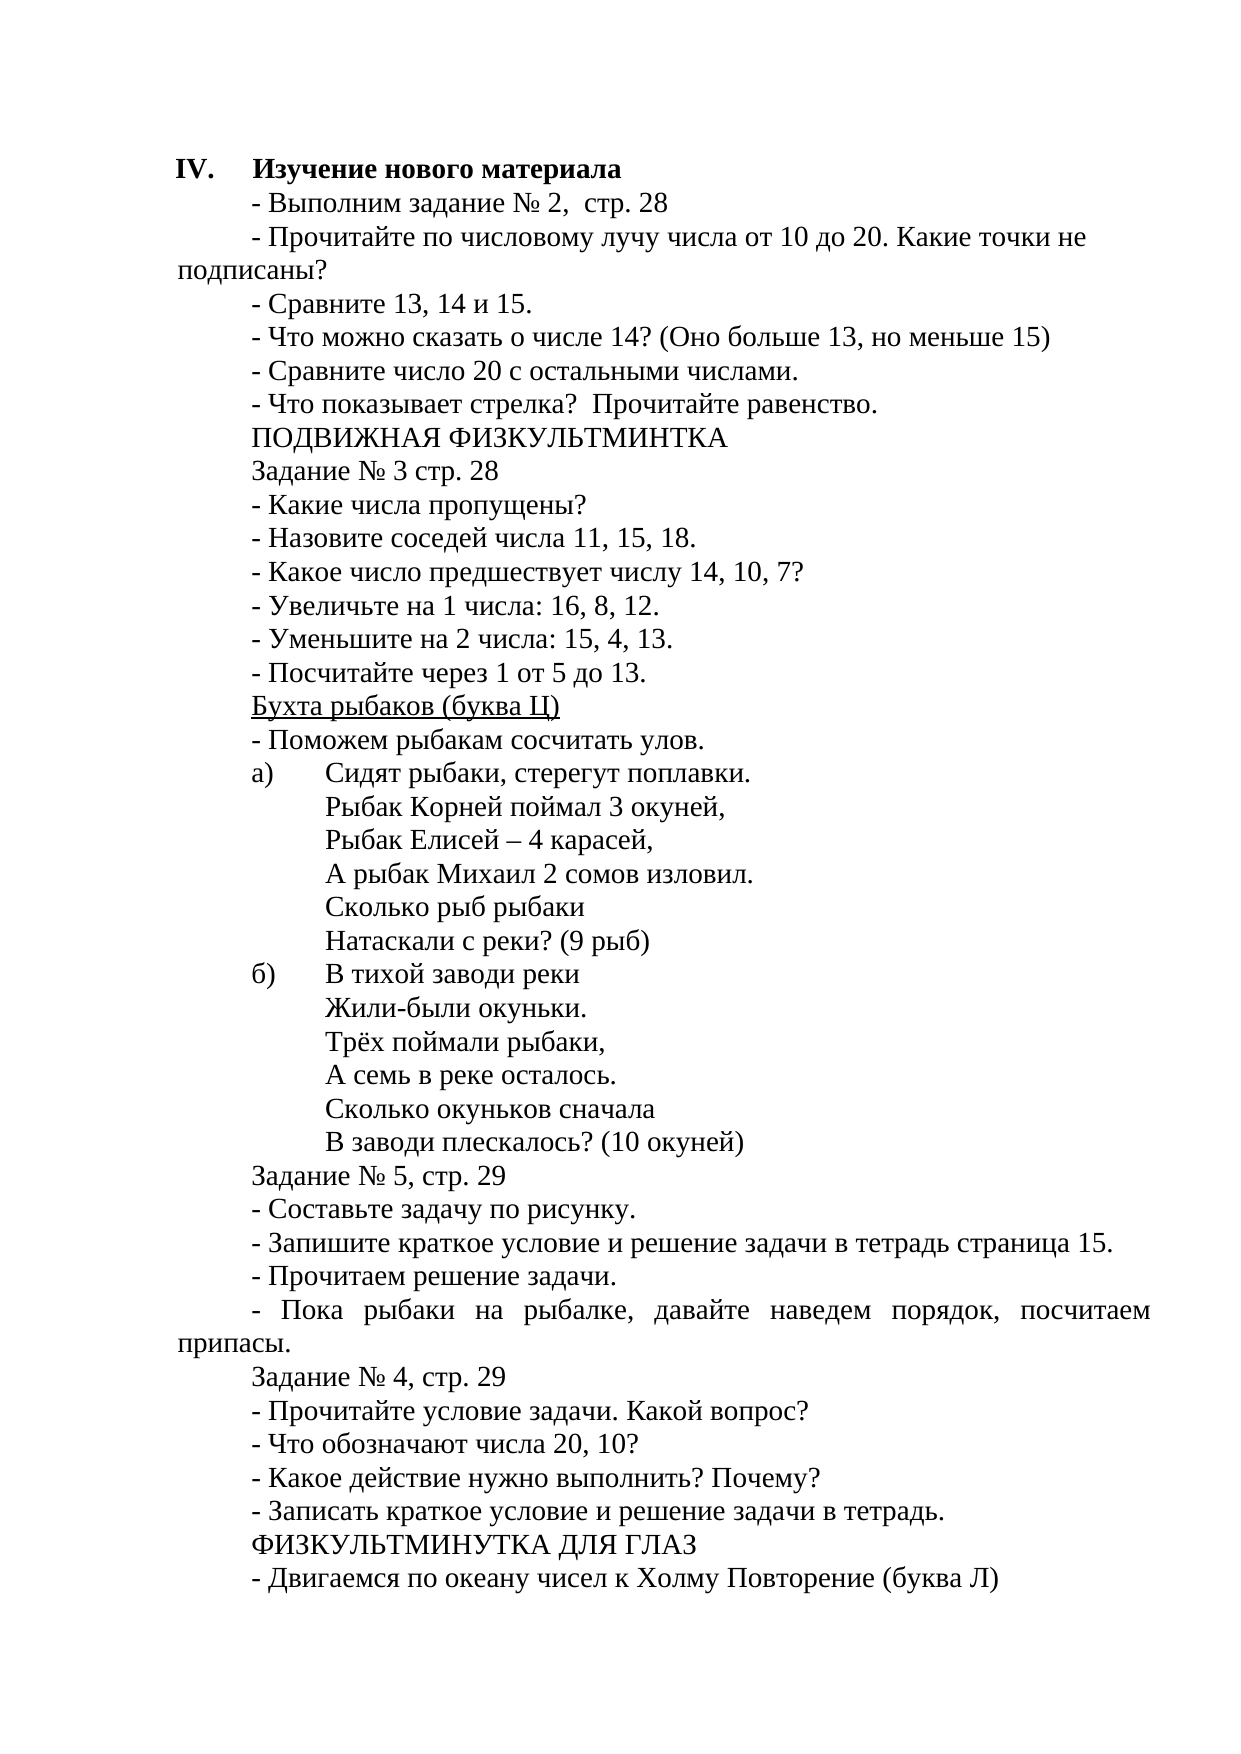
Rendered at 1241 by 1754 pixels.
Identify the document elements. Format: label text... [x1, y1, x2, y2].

text - Назовите соседей числа 11, 15, 18. [177, 521, 1152, 554]
text Бухта рыбаков (буква Ц) [177, 688, 1152, 722]
text А рыбак Михаил 2 сомов изловил. [251, 856, 1152, 889]
text а) Сидят рыбаки, стерегут поплавки. [177, 755, 1152, 789]
text - Запишите краткое условие и решение задачи в тетрадь страница 15. [177, 1225, 1152, 1258]
text - Двигаемся по океану чисел к Холму Повторение (буква Л) [177, 1560, 1152, 1594]
text б) В тихой заводи реки [177, 957, 1152, 990]
text - Записать краткое условие и решение задачи в тетрадь. [177, 1493, 1152, 1527]
text Сколько окуньков сначала [251, 1091, 1152, 1124]
text - Прочитаем решение задачи. [177, 1258, 1152, 1292]
text Задание № 3 стр. 28 [177, 453, 1152, 487]
text Натаскали с реки? (9 рыб) [251, 923, 1152, 957]
text - Пока рыбаки на рыбалке, давайте наведем порядок, посчитаем припасы. [177, 1292, 1152, 1359]
text - Что можно сказать о числе 14? (Оно больше 13, но меньше 15) [177, 319, 1152, 353]
text - Сравните число 20 с остальными числами. [177, 353, 1152, 386]
text Задание № 4, стр. 29 [177, 1359, 1152, 1393]
text Сколько рыб рыбаки [251, 889, 1152, 923]
text Рыбак Елисей – 4 карасей, [251, 822, 1152, 856]
text Жили-были окуньки. [251, 990, 1152, 1024]
text - Составьте задачу по рисунку. [177, 1191, 1152, 1225]
text - Прочитайте условие задачи. Какой вопрос? [177, 1393, 1152, 1426]
text - Какое действие нужно выполнить? Почему? [177, 1460, 1152, 1493]
text - Какие числа пропущены? [177, 487, 1152, 521]
text - Что обозначают числа 20, 10? [177, 1426, 1152, 1460]
list Изучение нового материала [215, 152, 1152, 185]
text - Выполним задание № 2, стр. 28 [177, 185, 1152, 219]
text Задание № 5, стр. 29 [177, 1158, 1152, 1191]
text - Сравните 13, 14 и 15. [177, 286, 1152, 319]
text В заводи плескалось? (10 окуней) [251, 1124, 1152, 1158]
text - Увеличьте на 1 числа: 16, 8, 12. [177, 588, 1152, 621]
text - Что показывает стрелка? Прочитайте равенство. [177, 386, 1152, 420]
text - Прочитайте по числовому лучу числа от 10 до 20. Какие точки не подписаны? [177, 219, 1152, 286]
text ПОДВИЖНАЯ ФИЗКУЛЬТМИНТКА [177, 420, 1152, 453]
text - Посчитайте через 1 от 5 до 13. [177, 655, 1152, 688]
text Рыбак Корней поймал 3 окуней, [251, 789, 1152, 822]
text - Поможем рыбакам сосчитать улов. [177, 722, 1152, 755]
text А семь в реке осталось. [251, 1057, 1152, 1091]
text ФИЗКУЛЬТМИНУТКА ДЛЯ ГЛАЗ [177, 1527, 1152, 1560]
text - Уменьшите на 2 числа: 15, 4, 13. [177, 621, 1152, 655]
text Трёх поймали рыбаки, [251, 1024, 1152, 1057]
text - Какое число предшествует числу 14, 10, 7? [177, 554, 1152, 588]
